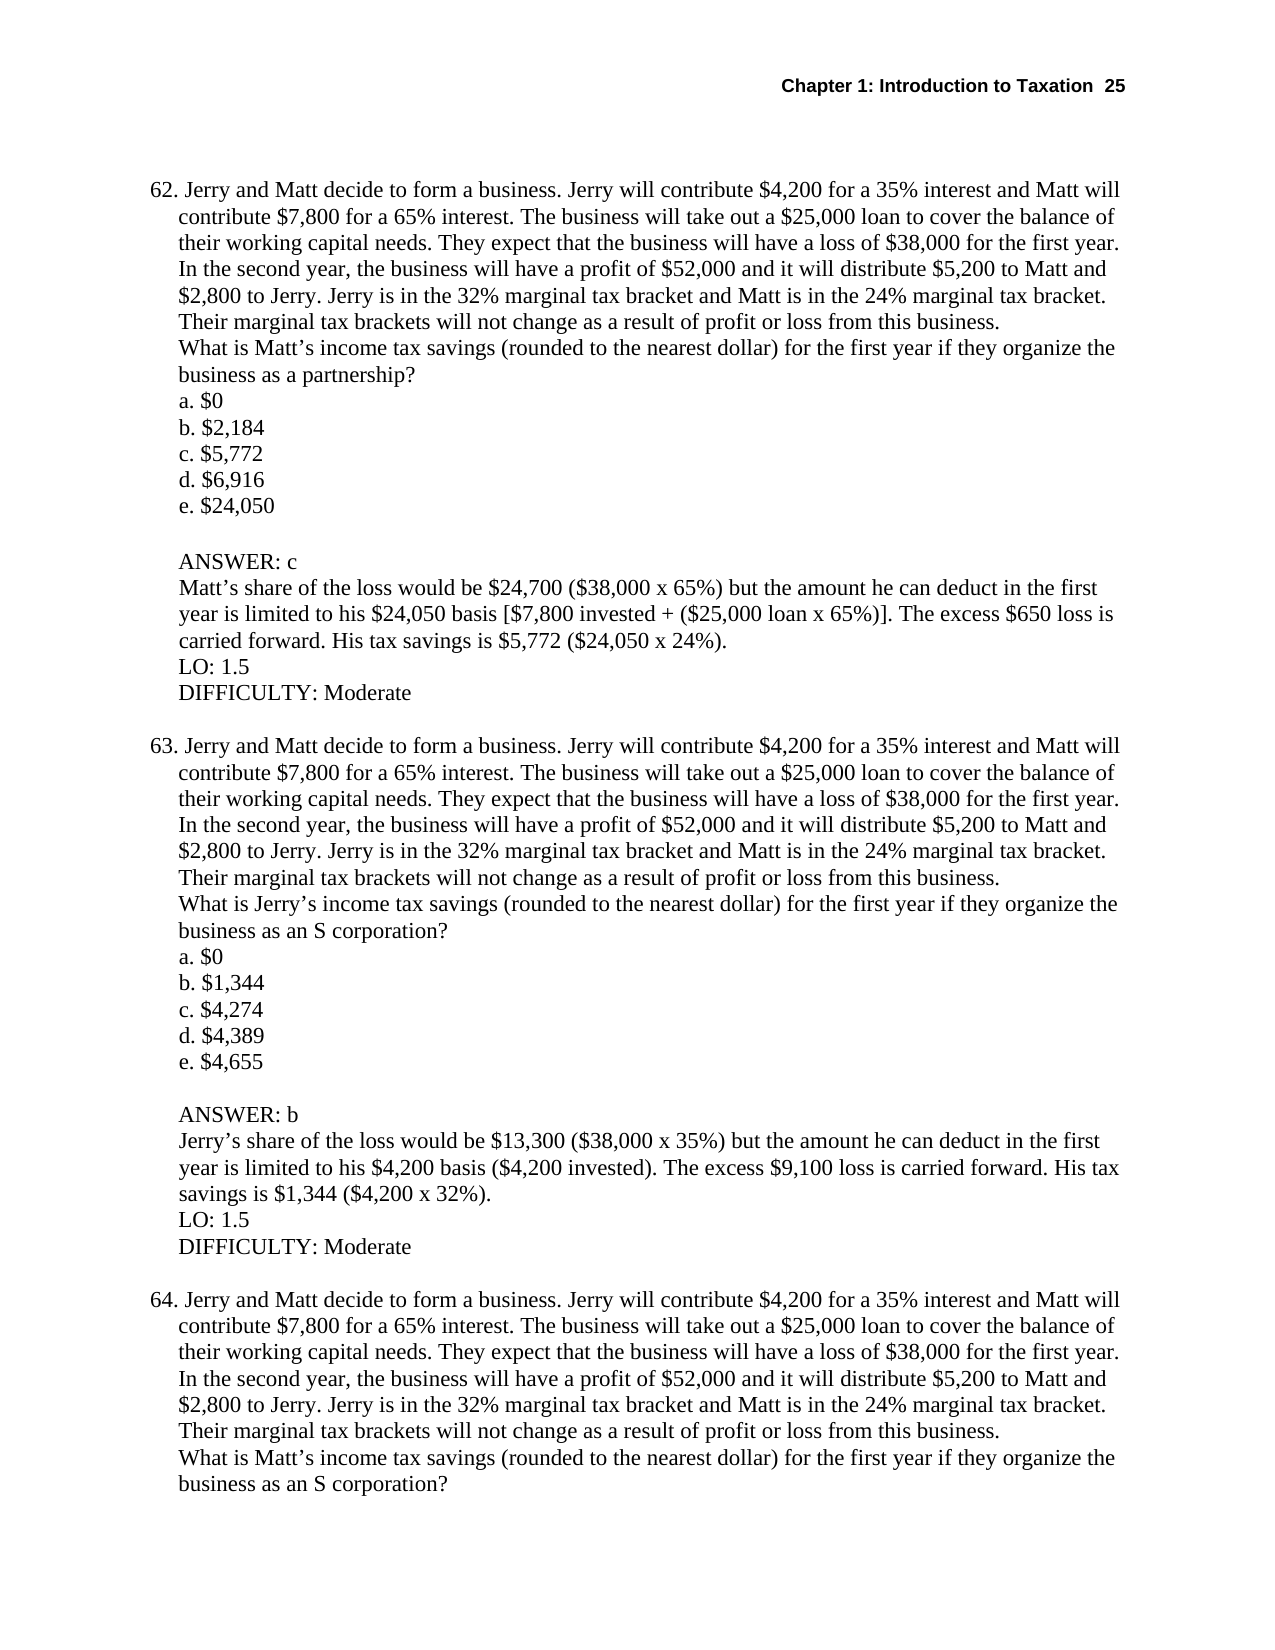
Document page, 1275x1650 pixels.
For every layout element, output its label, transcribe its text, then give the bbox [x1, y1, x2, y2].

text e. $4,655 [178, 1048, 1125, 1075]
text b. $2,184 [178, 413, 1125, 440]
text DIFFICULTY: Moderate [150, 1233, 1125, 1259]
text ANSWER: b [150, 1101, 1125, 1127]
text a. $0 [178, 387, 1125, 413]
text What is Matt’s income tax savings (rounded to the nearest dollar) for the first year if they organize the business as a partnership? [178, 334, 1125, 387]
text c. $5,772 [178, 440, 1125, 466]
text d. $6,916 [178, 466, 1125, 493]
text LO: 1.5 [150, 1207, 1125, 1233]
text Matt’s share of the loss would be $24,700 ($38,000 x 65%) but the amount he can deduct in the first year is limited to his $24,050 basis [$7,800 invested + ($25,000 loan x 65%)]. The excess $650 loss is carried forward. His tax savings is $5,772 ($24,050 x 24%). [178, 574, 1125, 653]
text DIFFICULTY: Moderate [150, 679, 1125, 706]
text 64. Jerry and Matt decide to form a business. Jerry will contribute $4,200 for a 35% interest and Matt will contribute $7,800 for a 65% interest. The business will take out a $25,000 loan to cover the balance of their working capital needs. They expect that the business will have a loss of $38,000 for the first year. In the second year, the business will have a profit of $52,000 and it will distribute $5,200 to Matt and $2,800 to Jerry. Jerry is in the 32% marginal tax bracket and Matt is in the 24% marginal tax bracket. Their marginal tax brackets will not change as a result of profit or loss from this business. [150, 1286, 1125, 1444]
text c. $4,274 [178, 996, 1125, 1022]
text LO: 1.5 [150, 653, 1125, 679]
text What is Jerry’s income tax savings (rounded to the nearest dollar) for the first year if they organize the business as an S corporation? [178, 890, 1125, 943]
text b. $1,344 [178, 969, 1125, 996]
text What is Matt’s income tax savings (rounded to the nearest dollar) for the first year if they organize the business as an S corporation? [178, 1444, 1125, 1496]
text d. $4,389 [178, 1022, 1125, 1048]
text a. $0 [178, 943, 1125, 969]
text 62. Jerry and Matt decide to form a business. Jerry will contribute $4,200 for a 35% interest and Matt will contribute $7,800 for a 65% interest. The business will take out a $25,000 loan to cover the balance of their working capital needs. They expect that the business will have a loss of $38,000 for the first year. In the second year, the business will have a profit of $52,000 and it will distribute $5,200 to Matt and $2,800 to Jerry. Jerry is in the 32% marginal tax bracket and Matt is in the 24% marginal tax bracket. Their marginal tax brackets will not change as a result of profit or loss from this business. [150, 176, 1125, 334]
text Jerry’s share of the loss would be $13,300 ($38,000 x 35%) but the amount he can deduct in the first year is limited to his $4,200 basis ($4,200 invested). The excess $9,100 loss is carried forward. His tax savings is $1,344 ($4,200 x 32%). [178, 1127, 1125, 1207]
text ANSWER: c [150, 548, 1125, 574]
text e. $24,050 [178, 493, 1125, 519]
text 63. Jerry and Matt decide to form a business. Jerry will contribute $4,200 for a 35% interest and Matt will contribute $7,800 for a 65% interest. The business will take out a $25,000 loan to cover the balance of their working capital needs. They expect that the business will have a loss of $38,000 for the first year. In the second year, the business will have a profit of $52,000 and it will distribute $5,200 to Matt and $2,800 to Jerry. Jerry is in the 32% marginal tax bracket and Matt is in the 24% marginal tax bracket. Their marginal tax brackets will not change as a result of profit or loss from this business. [150, 732, 1125, 890]
